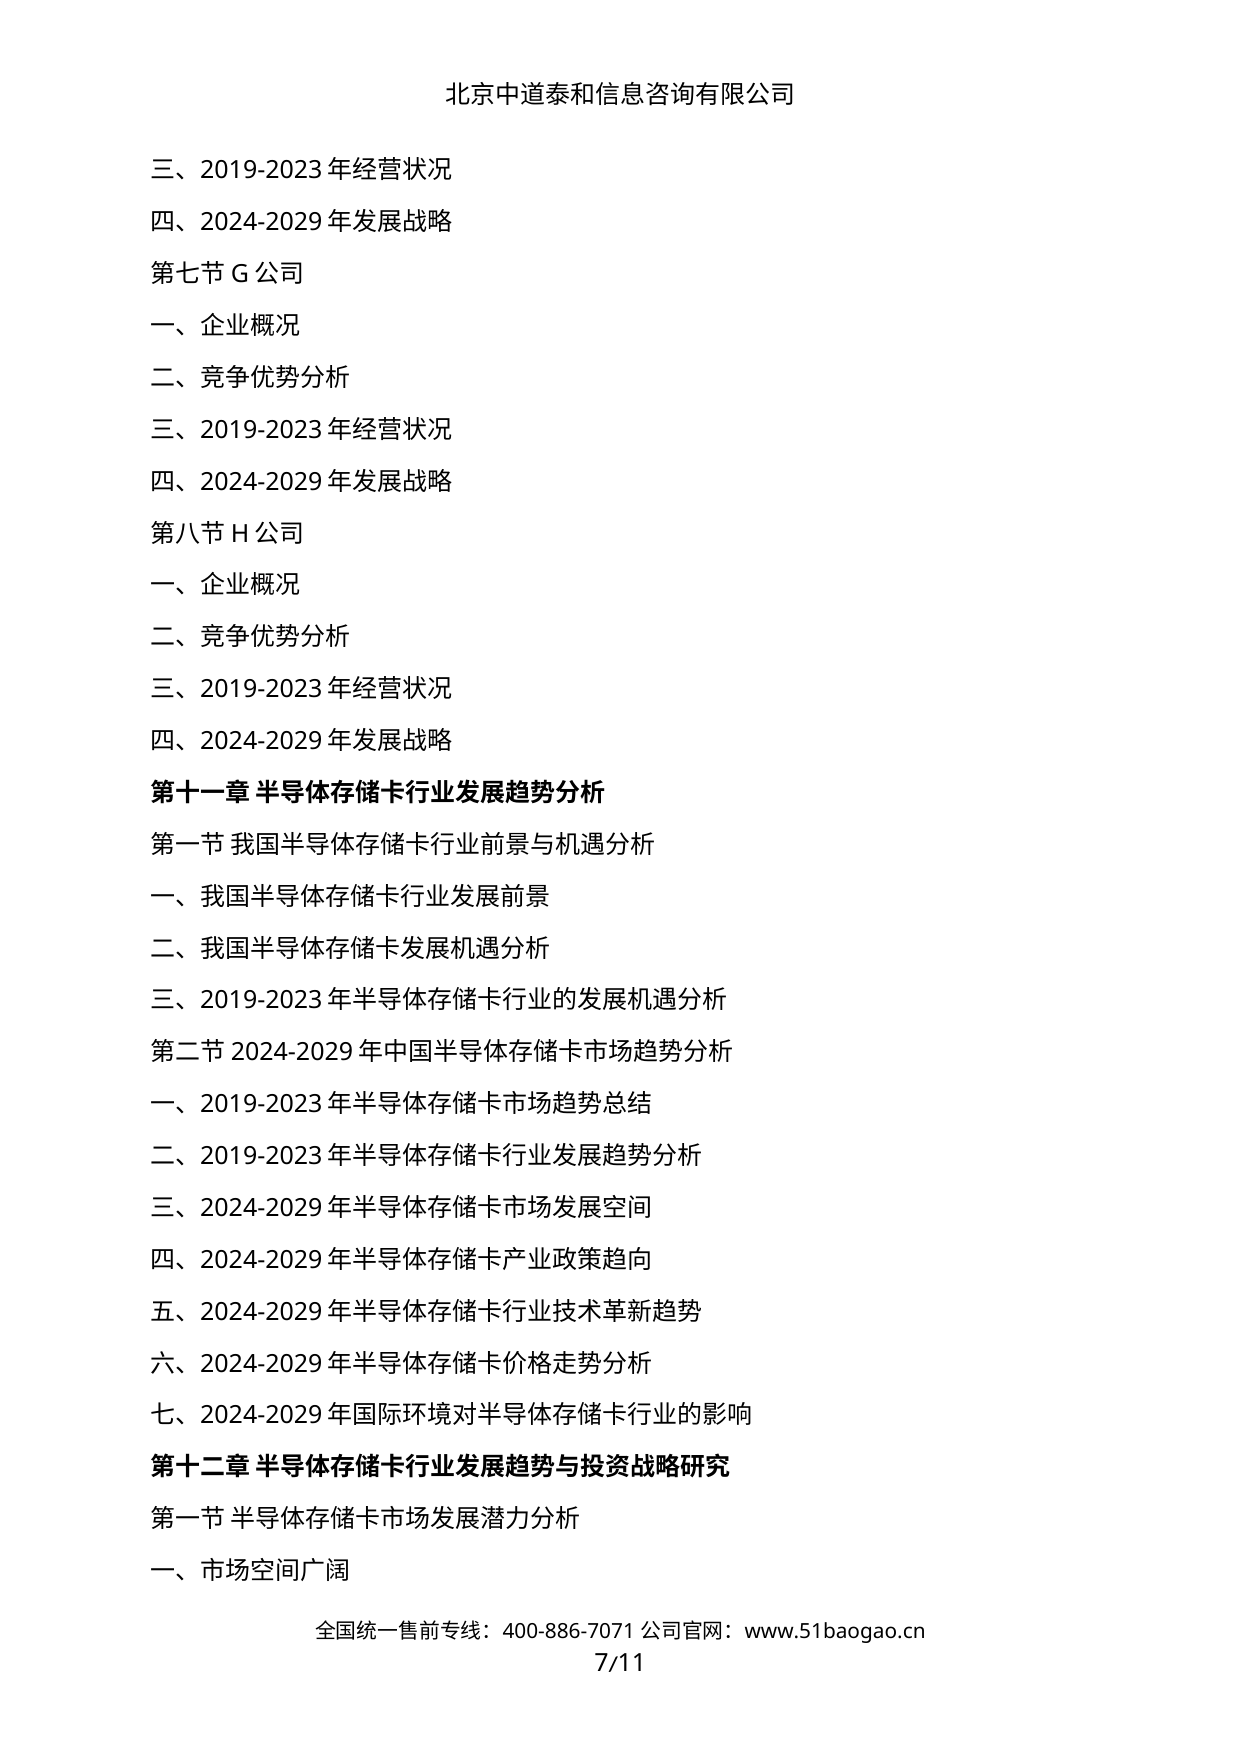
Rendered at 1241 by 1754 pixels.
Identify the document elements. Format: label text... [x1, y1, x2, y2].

text 四、2024-2029年发展战略 [150, 461, 1090, 497]
text 二、2019-2023年半导体存储卡行业发展趋势分析 [150, 1136, 1090, 1172]
text 二、我国半导体存储卡发展机遇分析 [150, 928, 1090, 964]
text 五、2024-2029年半导体存储卡行业技术革新趋势 [150, 1291, 1090, 1327]
text 三、2019-2023年半导体存储卡行业的发展机遇分析 [150, 980, 1090, 1016]
text 第八节 H公司 [150, 513, 1090, 549]
text 三、2019-2023年经营状况 [150, 409, 1090, 446]
text 四、2024-2029年发展战略 [150, 721, 1090, 757]
text 一、企业概况 [150, 306, 1090, 342]
text 三、2019-2023年经营状况 [150, 669, 1090, 705]
text 第二节 2024-2029年中国半导体存储卡市场趋势分析 [150, 1032, 1090, 1068]
text 第十一章 半导体存储卡行业发展趋势分析 [150, 772, 1090, 809]
text 第一节 我国半导体存储卡行业前景与机遇分析 [150, 824, 1090, 861]
text 三、2024-2029年半导体存储卡市场发展空间 [150, 1187, 1090, 1224]
text 一、企业概况 [150, 565, 1090, 601]
text 四、2024-2029年半导体存储卡产业政策趋向 [150, 1239, 1090, 1276]
text 一、我国半导体存储卡行业发展前景 [150, 876, 1090, 912]
text 三、2019-2023年经营状况 [150, 150, 1090, 186]
text 六、2024-2029年半导体存储卡价格走势分析 [150, 1343, 1090, 1379]
text 一、市场空间广阔 [150, 1551, 1090, 1587]
text 第一节 半导体存储卡市场发展潜力分析 [150, 1499, 1090, 1535]
text 第七节 G公司 [150, 254, 1090, 290]
text 二、竞争优势分析 [150, 357, 1090, 394]
text 二、竞争优势分析 [150, 617, 1090, 653]
text 四、2024-2029年发展战略 [150, 202, 1090, 238]
text 七、2024-2029年国际环境对半导体存储卡行业的影响 [150, 1395, 1090, 1431]
text 第十二章 半导体存储卡行业发展趋势与投资战略研究 [150, 1447, 1090, 1483]
text 一、2019-2023年半导体存储卡市场趋势总结 [150, 1084, 1090, 1120]
